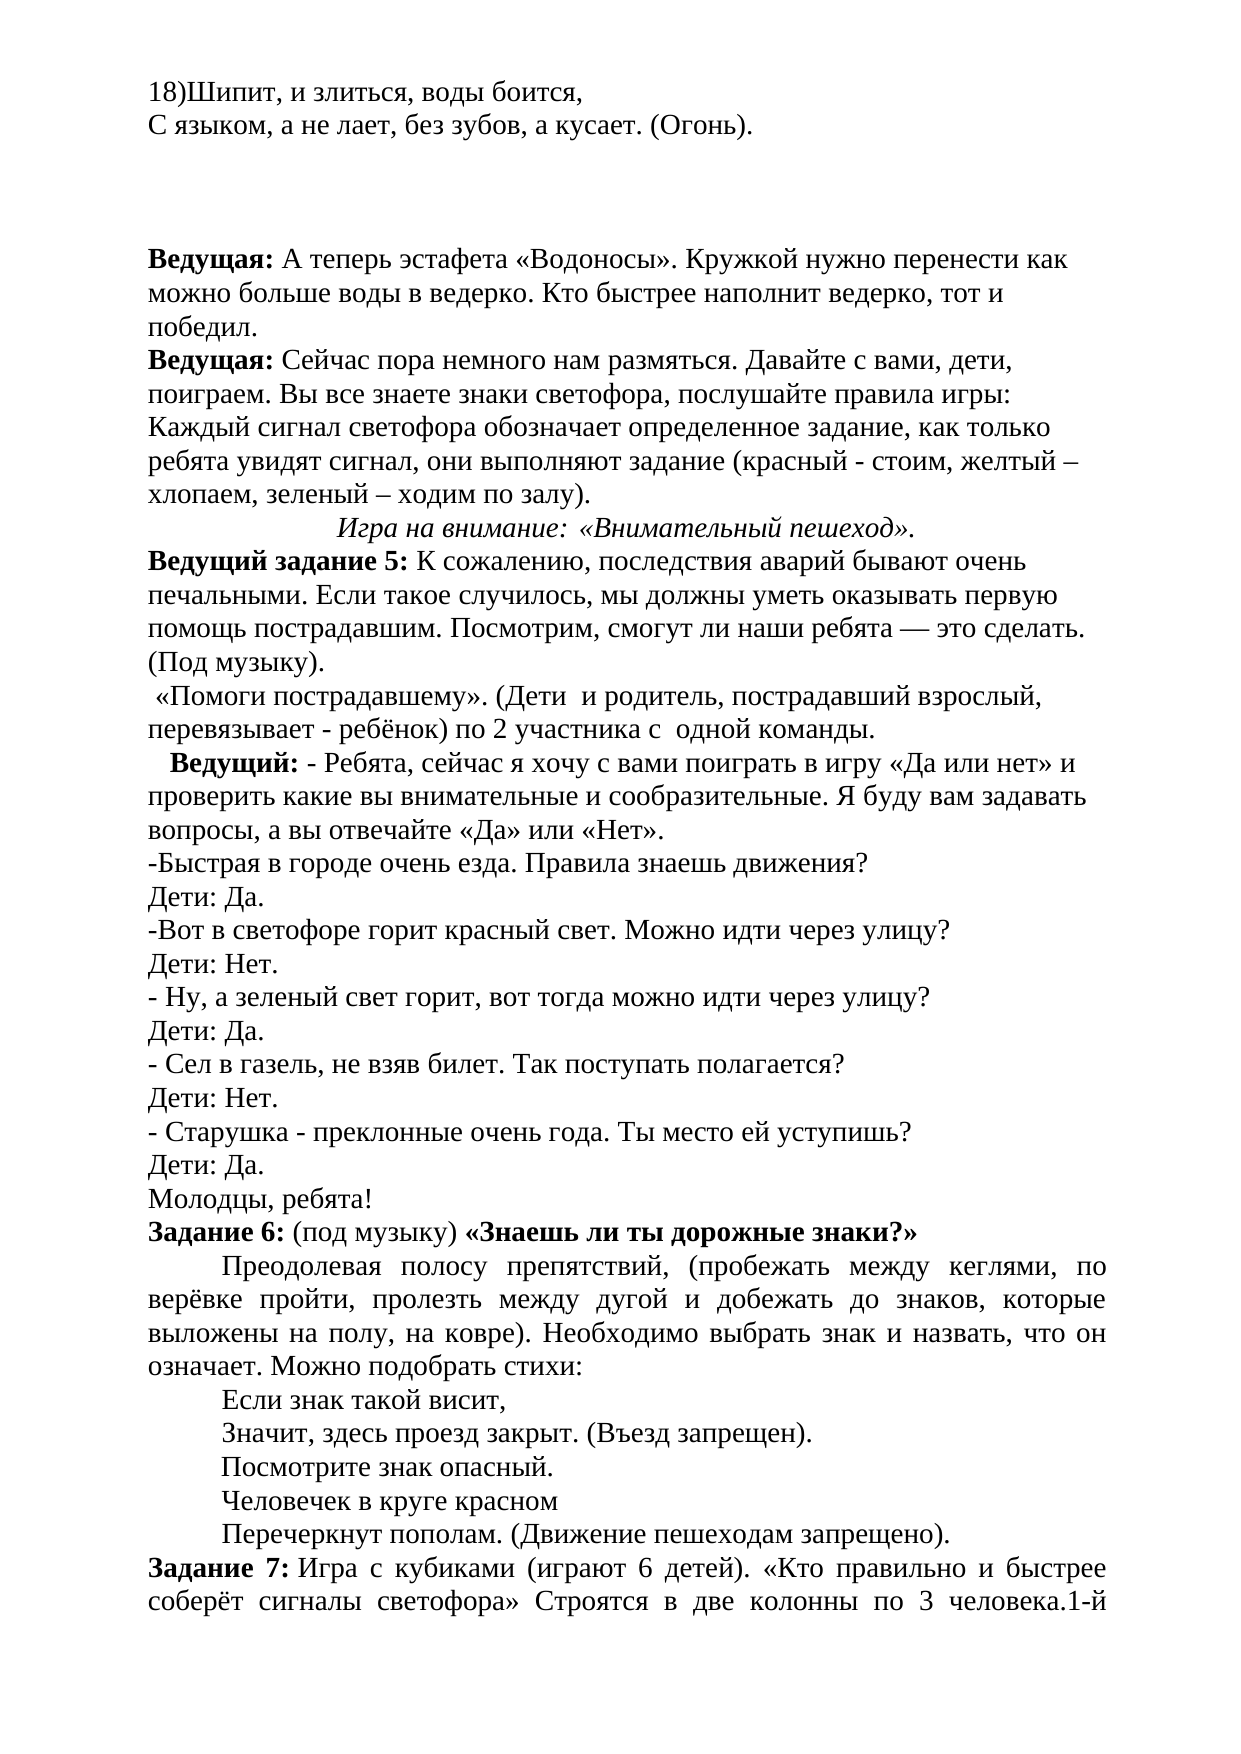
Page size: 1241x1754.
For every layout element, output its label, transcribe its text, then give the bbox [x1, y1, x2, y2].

text Дети: Нет. [148, 1080, 1107, 1114]
text Посмотрите знак опасный. [148, 1449, 1107, 1483]
text «Помоги пострадавшему». (Дети и родитель, пострадавший взрослый, перевязывает - ребёнок) по 2 участника с одной команды. Ведущий: - Ребята, сейчас я хочу с вами поиграть в игру «Да или нет» и проверить какие вы внимательные и сообразительные. Я буду вам задавать вопросы, а вы отвечайте «Да» или «Нет». [148, 678, 1107, 845]
text Ведущая: Сейчас пора немного нам размяться. Давайте с вами, дети, поиграем. Вы все знаете знаки светофора, послушайте правила игры: Каждый сигнал светофора обозначает определенное задание, как только ребята увидят сигнал, они выполняют задание (красный - стоим, желтый – хлопаем, зеленый – ходим по залу). [148, 342, 1107, 510]
text Значит, здесь проезд закрыт. (Въезд запрещен). [148, 1416, 1107, 1449]
text - Сел в газель, не взяв билет. Так поступать полагается? [148, 1047, 1107, 1080]
text С языком, а не лает, без зубов, а кусает. (Огонь). [148, 107, 1107, 141]
text Задание 6: (под музыку) «Знаешь ли ты дорожные знаки?» [148, 1214, 1107, 1248]
text Если знак такой висит, [148, 1382, 1107, 1416]
text Человечек в круге красном [148, 1483, 1107, 1516]
text - Старушка - преклонные очень года. Ты место ей уступишь? [148, 1114, 1107, 1147]
text Молодцы, ребята! [148, 1181, 1107, 1214]
text Дети: Да. [148, 879, 1107, 912]
text Дети: Да. [148, 1147, 1107, 1181]
text - Ну, а зеленый свет горит, вот тогда можно идти через улицу? [148, 979, 1107, 1013]
text Игра на внимание: «Внимательный пешеход». [148, 510, 1107, 543]
text Перечеркнут пополам. (Движение пешеходам запрещено). [148, 1516, 1107, 1550]
text 18)Шипит, и злиться, воды боится, [148, 74, 1107, 107]
text Дети: Да. [148, 1013, 1107, 1047]
text Ведущая: А теперь эстафета «Водоносы». Кружкой нужно перенести как можно больше воды в ведерко. Кто быстрее наполнит ведерко, тот и победил. [148, 242, 1107, 342]
text Преодолевая полосу препятствий, (пробежать между кеглями, по верёвке пройти, пролезть между дугой и добежать до знаков, которые выложены на полу, на ковре). Необходимо выбрать знак и назвать, что он означает. Можно подобрать стихи: [148, 1248, 1107, 1382]
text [148, 1550, 1107, 1617]
text -Быстрая в городе очень езда. Правила знаешь движения? [148, 845, 1107, 879]
text Дети: Нет. [148, 946, 1107, 979]
text Ведущий задание 5: К сожалению, последствия аварий бывают очень печальными. Если такое случилось, мы должны уметь оказывать первую помощь пострадавшим. Посмотрим, смогут ли наши ребята — это сделать. (Под музыку). [148, 543, 1107, 678]
text -Вот в светофоре горит красный свет. Можно идти через улицу? [148, 912, 1107, 946]
